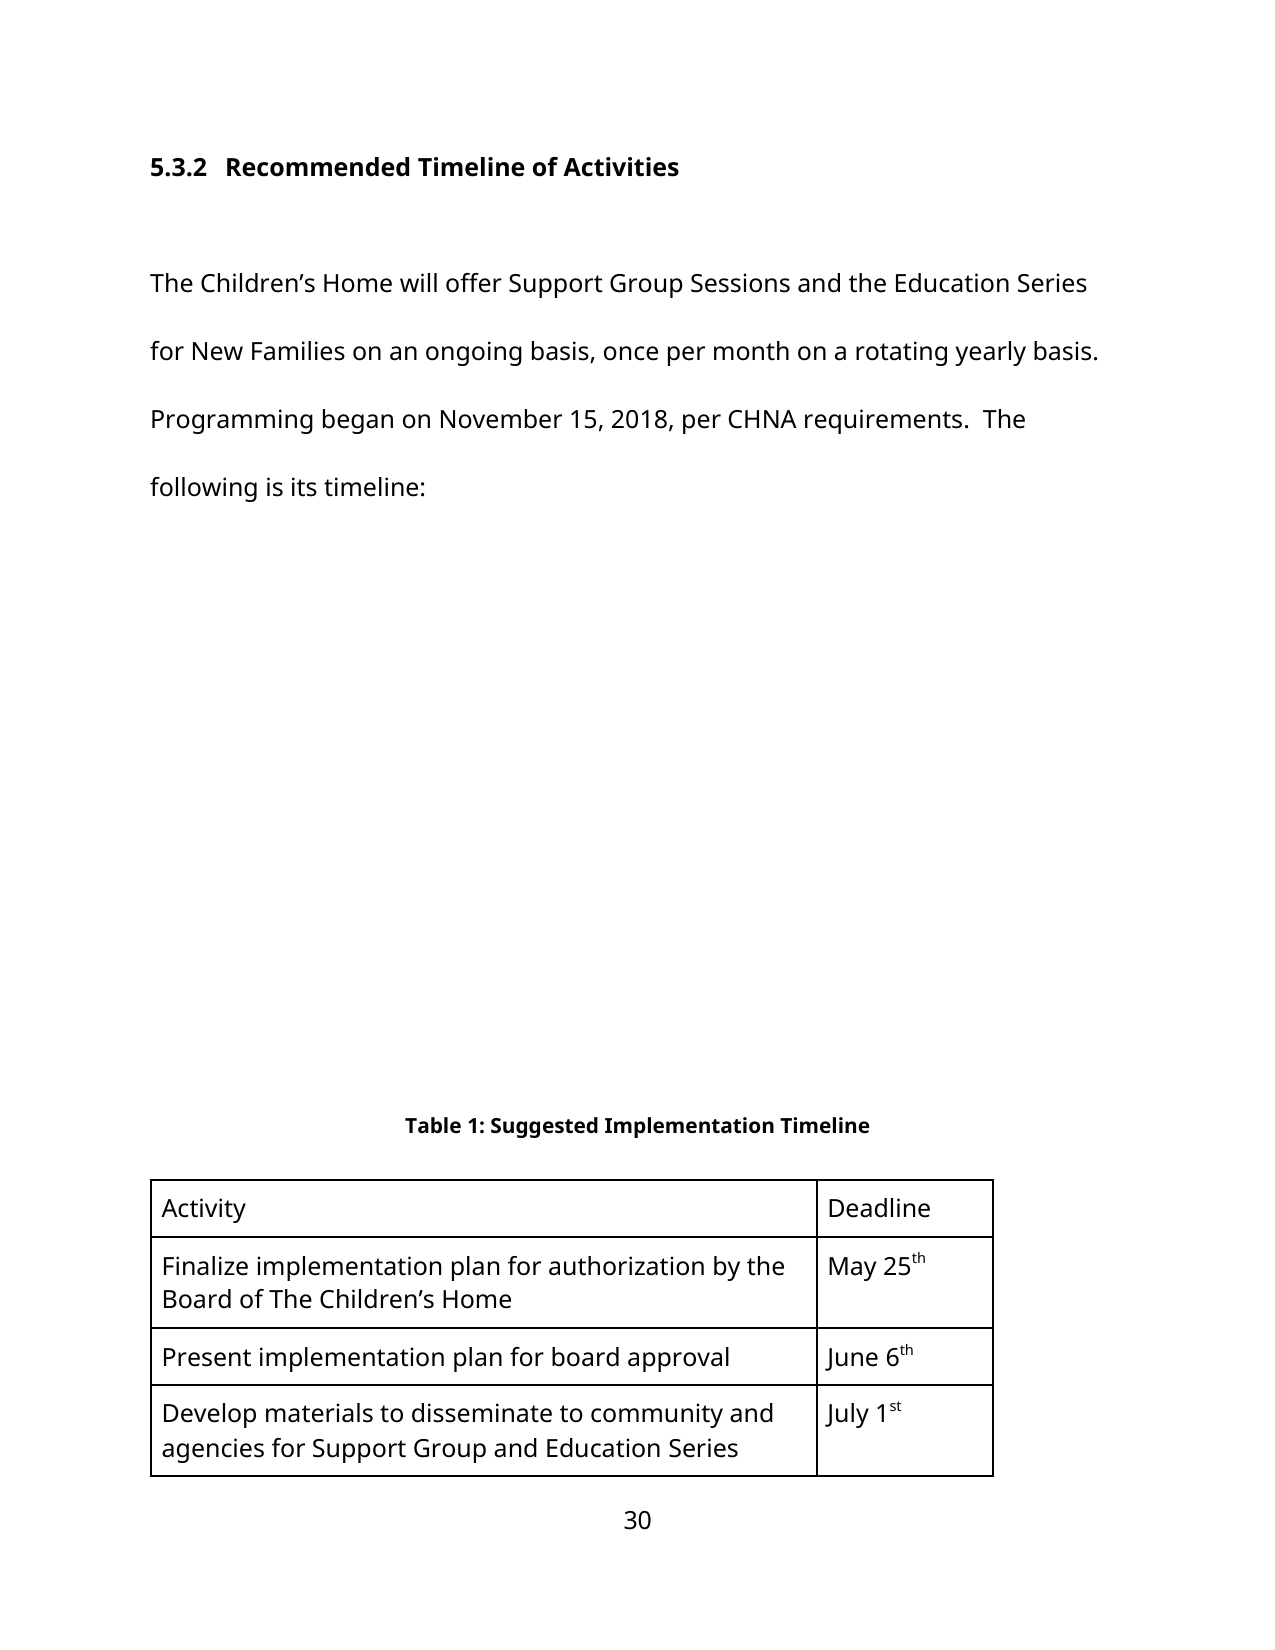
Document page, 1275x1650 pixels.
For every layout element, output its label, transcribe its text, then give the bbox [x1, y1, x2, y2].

table_cell May 25th [818, 1238, 992, 1327]
table_cell Develop materials to disseminate to community and agencies for Support Group and Education Series [152, 1386, 816, 1475]
table_cell June 6th [818, 1329, 992, 1384]
table_header Activity [152, 1181, 816, 1236]
text Table 1: Suggested Implementation Timeline [150, 1111, 1125, 1139]
table_cell July 1st [818, 1386, 992, 1475]
text The Children’s Home will offer Support Group Sessions and the Education Series for New Families on an ongoing basis, once per month on a rotating yearly basis. Programming began on November 15, 2018, per CHNA requirements. The following is its timeline: [150, 266, 1125, 504]
table_header Deadline [818, 1181, 992, 1236]
table_cell Present implementation plan for board approval [152, 1329, 816, 1384]
subtitle 5.3.2 Recommended Timeline of Activities [150, 150, 1125, 184]
table_cell Finalize implementation plan for authorization by the Board of The Children’s Home [152, 1238, 816, 1327]
